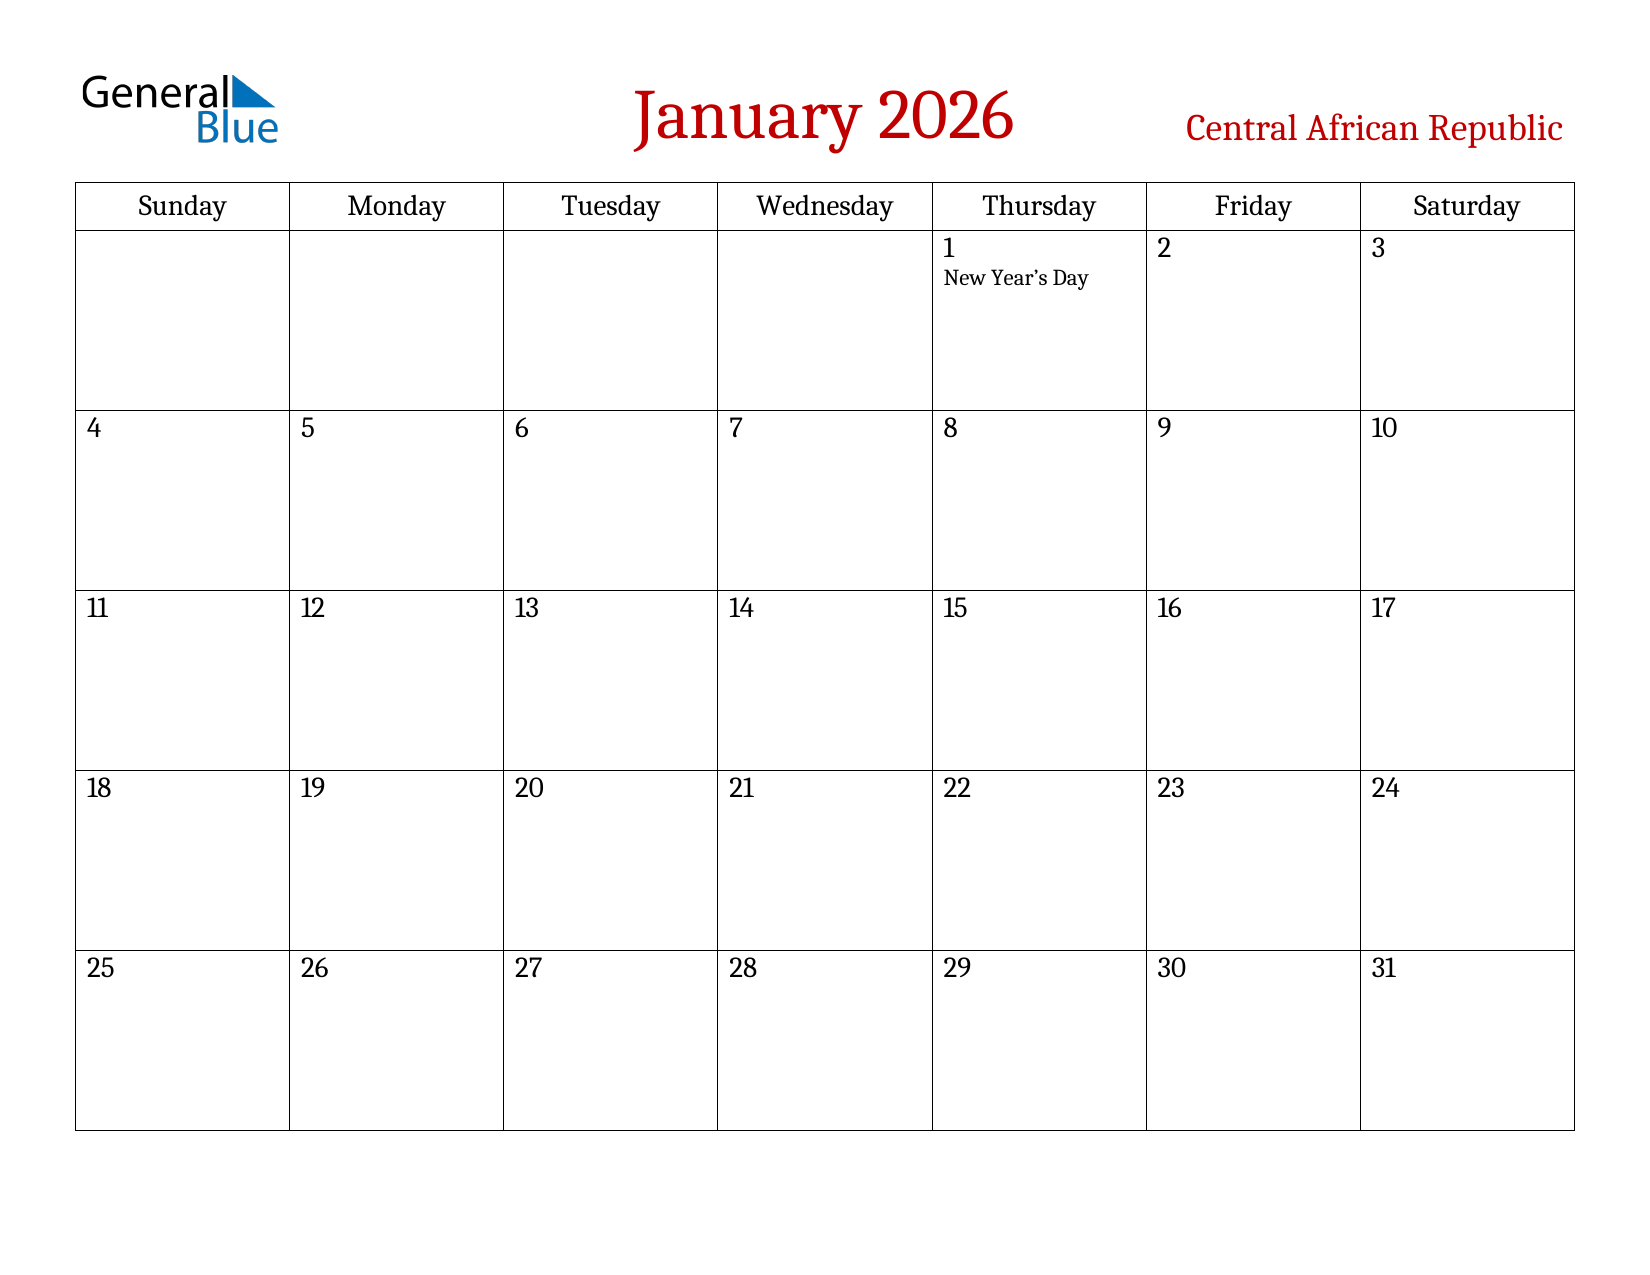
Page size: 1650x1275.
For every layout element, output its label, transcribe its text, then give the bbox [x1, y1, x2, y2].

table_cell [718, 265, 932, 410]
table_cell [718, 445, 932, 590]
table_cell [504, 985, 717, 1130]
table_cell [1147, 265, 1360, 410]
table_cell [76, 625, 289, 770]
table_cell 8 [933, 411, 1146, 444]
table_cell [76, 445, 289, 590]
table_cell Friday [1147, 183, 1360, 230]
table_cell Tuesday [504, 183, 717, 230]
table_cell [504, 231, 717, 264]
table_cell [290, 625, 503, 770]
table_cell 18 [76, 771, 289, 805]
table_cell [290, 805, 503, 950]
table_cell [718, 805, 932, 950]
table_cell [504, 625, 717, 770]
table_cell Wednesday [718, 183, 932, 230]
table_cell [76, 805, 289, 950]
table_cell [76, 985, 289, 1130]
table_cell New Year’s Day [933, 265, 1146, 410]
table_cell [1361, 805, 1574, 950]
table_cell [718, 231, 932, 264]
table_cell 21 [718, 771, 932, 805]
table_cell 16 [1147, 591, 1360, 625]
table_cell 4 [76, 411, 289, 444]
table_cell 29 [933, 951, 1146, 985]
table_cell 25 [76, 951, 289, 985]
table_cell Sunday [76, 183, 289, 230]
table_cell [290, 445, 503, 590]
table_header January 2026 [504, 75, 1146, 182]
table_cell 11 [76, 591, 289, 625]
table_cell 2 [1147, 231, 1360, 264]
picture [82, 75, 278, 143]
table_cell [1147, 805, 1360, 950]
table_cell [1147, 625, 1360, 770]
table_cell [1361, 985, 1574, 1130]
table_cell 5 [290, 411, 503, 444]
table_cell 10 [1361, 411, 1574, 444]
table_cell [933, 625, 1146, 770]
table_cell [718, 625, 932, 770]
table_cell 27 [504, 951, 717, 985]
table_cell 15 [933, 591, 1146, 625]
table_cell 20 [504, 771, 717, 805]
table_cell [1147, 985, 1360, 1130]
table_cell 24 [1361, 771, 1574, 805]
table_cell [933, 805, 1146, 950]
table_cell 13 [504, 591, 717, 625]
table_cell 28 [718, 951, 932, 985]
table_header Central African Republic [1146, 75, 1574, 182]
table_cell [933, 985, 1146, 1130]
table_cell Saturday [1361, 183, 1574, 230]
table_cell 26 [290, 951, 503, 985]
table_cell [1361, 265, 1574, 410]
table_cell [76, 265, 289, 410]
table_cell [76, 231, 289, 264]
table_cell 31 [1361, 951, 1574, 985]
table_cell 1 [933, 231, 1146, 264]
table_cell [504, 265, 717, 410]
table_cell [290, 231, 503, 264]
table_cell [504, 805, 717, 950]
table_cell 23 [1147, 771, 1360, 805]
table_cell 30 [1147, 951, 1360, 985]
table_cell [1361, 625, 1574, 770]
table_cell [718, 985, 932, 1130]
table_cell 22 [933, 771, 1146, 805]
table_cell [933, 445, 1146, 590]
table_cell 17 [1361, 591, 1574, 625]
table_cell Thursday [933, 183, 1146, 230]
table_header [76, 75, 503, 182]
table_cell 9 [1147, 411, 1360, 444]
table_cell 19 [290, 771, 503, 805]
table_cell [504, 445, 717, 590]
table_cell 6 [504, 411, 717, 444]
table_cell 14 [718, 591, 932, 625]
table_cell [1147, 445, 1360, 590]
table_cell [1361, 445, 1574, 590]
table_cell 7 [718, 411, 932, 444]
table_cell [290, 985, 503, 1130]
table_cell [290, 265, 503, 410]
table_cell Monday [290, 183, 503, 230]
table_cell 12 [290, 591, 503, 625]
table_cell 3 [1361, 231, 1574, 264]
